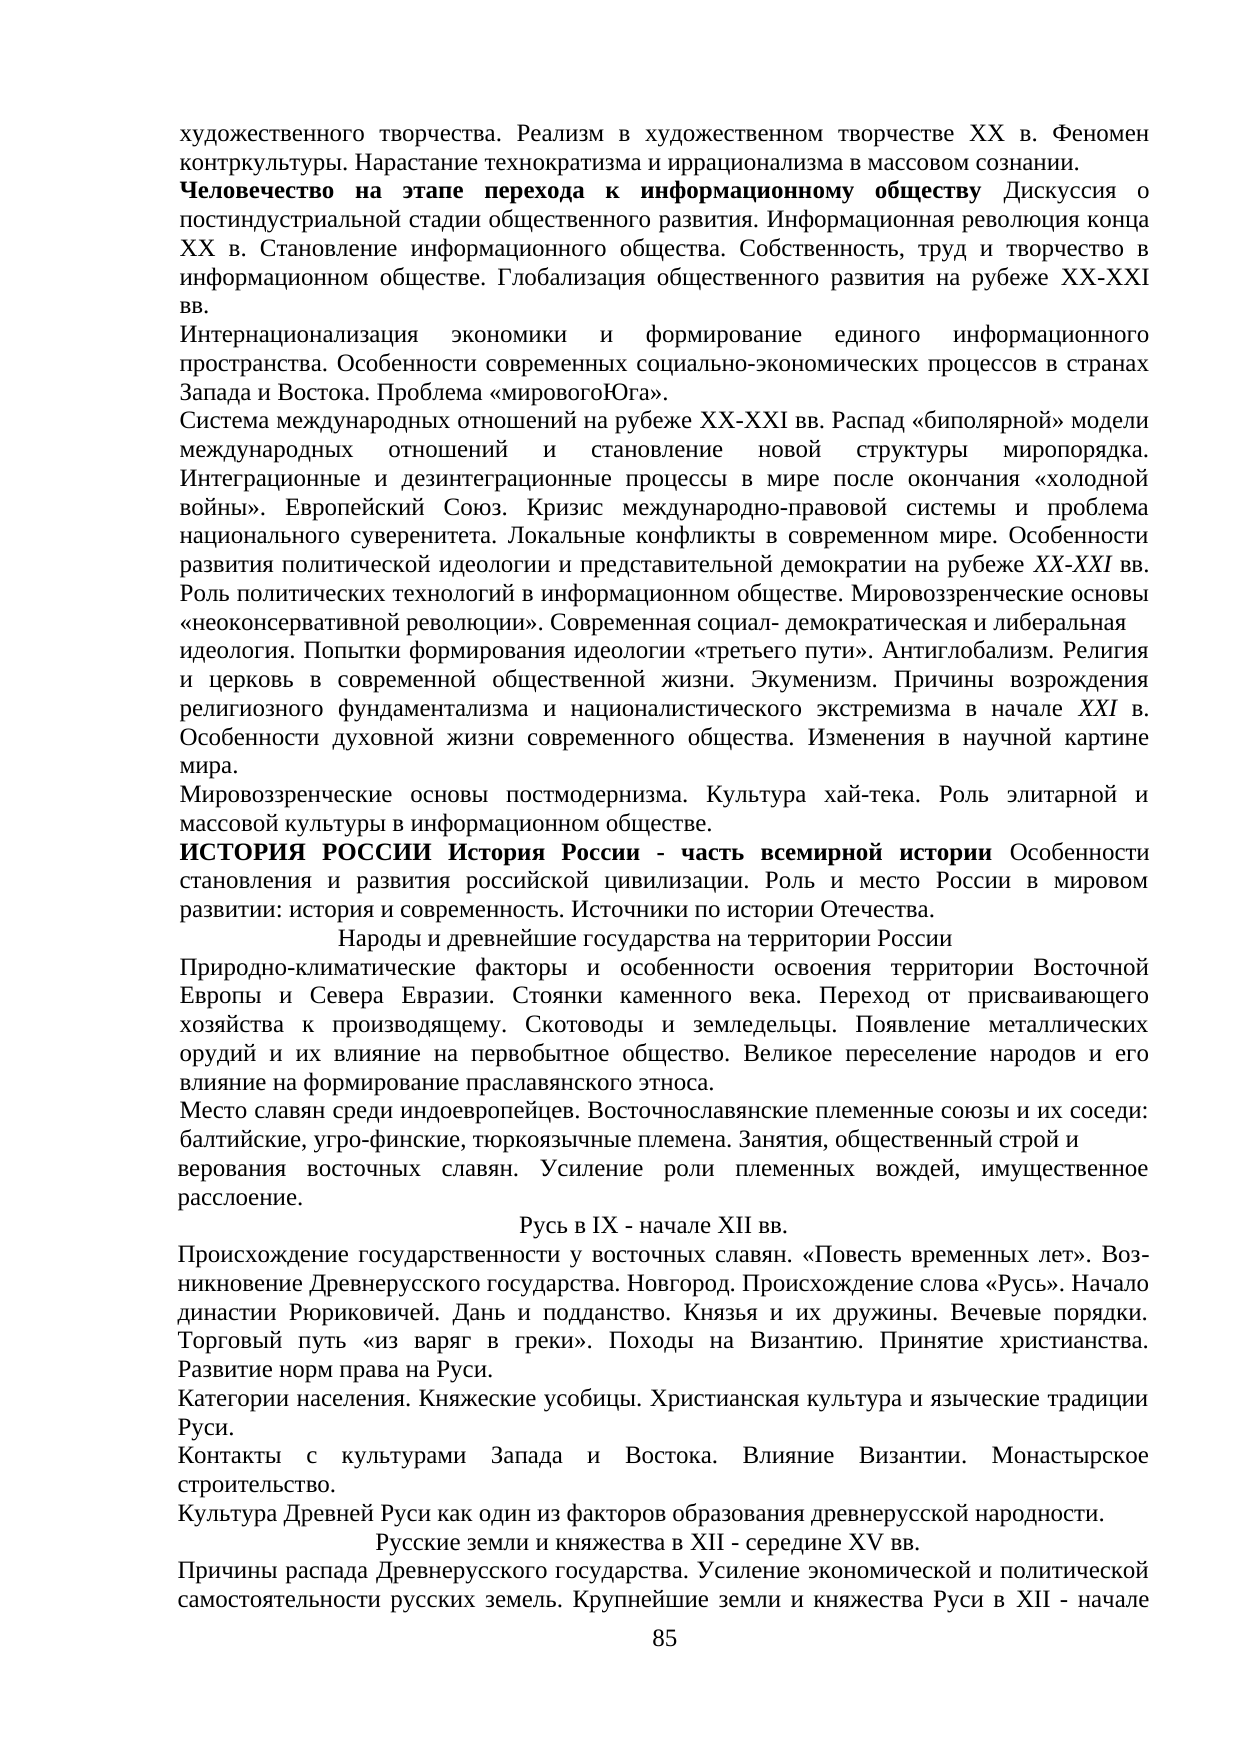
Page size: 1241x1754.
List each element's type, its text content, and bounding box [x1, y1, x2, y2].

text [177, 1556, 1149, 1613]
text Контакты с культурами Запада и Востока. Влияние Византии. Монастырское строительство. [177, 1441, 1149, 1498]
text Мировоззренческие основы постмодернизма. Культура хай-тека. Роль элитарной и массовой культуры в информационном обществе. [179, 779, 1149, 837]
text ИСТОРИЯ РОССИИ История России - часть всемирной истории Особенности становления и развития российской цивилизации. Роль и место России в мировом развитии: история и современность. Источники по истории Отечества. [179, 837, 1149, 923]
text Человечество на этапе перехода к информационному обществу Дискуссия о постиндустриальной стадии общественного развития. Информационная революция конца ХХ в. Становление информационного общества. Собственность, труд и творчество в информационном обществе. Глобализация общественного развития на рубеже XX-XXI вв. [179, 176, 1149, 319]
text Народы и древнейшие государства на территории России [338, 923, 1152, 952]
text Категории населения. Княжеские усобицы. Христианская культура и языческие традиции Руси. [177, 1383, 1149, 1441]
text Русские земли и княжества в XII - середине XV вв. [375, 1527, 1152, 1556]
text Система международных отношений на рубеже XX-XXI вв. Распад «биполярной» модели международных отношений и становление новой структуры миропорядка. Интеграционные и дезинтеграционные процессы в мире после окончания «холодной войны». Европейский Союз. Кризис международно-правовой системы и проблема национального суверенитета. Локальные конфликты в современном мире. Особенности развития политической идеологии и представительной демократии на рубеже XX-XXI вв. Роль политических технологий в информационном обществе. Мировоззренческие основы «неоконсервативной революции». Современная социал- демократическая и либеральная [179, 406, 1149, 636]
text Место славян среди индоевропейцев. Восточнославянские племенные союзы и их соседи: балтийские, угро-финские, тюркоязычные племена. Занятия, общественный строй и [179, 1096, 1149, 1153]
text Происхождение государственности у восточных славян. «Повесть временных лет». Возникновение Древнерусского государства. Новгород. Происхождение слова «Русь». Начало династии Рюриковичей. Дань и подданство. Князья и их дружины. Вечевые порядки. Торговый путь «из варяг в греки». Походы на Византию. Принятие христианства. Развитие норм права на Руси. [177, 1239, 1149, 1383]
text Русь в IX - начале XII вв. [519, 1211, 1152, 1239]
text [179, 118, 1149, 176]
text верования восточных славян. Усиление роли племенных вождей, имущественное расслоение. [177, 1153, 1149, 1211]
text Интернационализация экономики и формирование единого информационного пространства. Особенности современных социально-экономических процессов в странах Запада и Востока. Проблема «мировогоЮга». [179, 319, 1149, 406]
text идеология. Попытки формирования идеологии «третьего пути». Антиглобализм. Религия и церковь в современной общественной жизни. Экуменизм. Причины возрождения религиозного фундаментализма и националистического экстремизма в начале XXI в. Особенности духовной жизни современного общества. Изменения в научной картине мира. [179, 636, 1149, 779]
text Природно-климатические факторы и особенности освоения территории Восточной Европы и Севера Евразии. Стоянки каменного века. Переход от присваивающего хозяйства к производящему. Скотоводы и земледельцы. Появление металлических орудий и их влияние на первобытное общество. Великое переселение народов и его влияние на формирование праславянского этноса. [179, 952, 1149, 1096]
text Культура Древней Руси как один из факторов образования древнерусской народности. [177, 1498, 1152, 1527]
